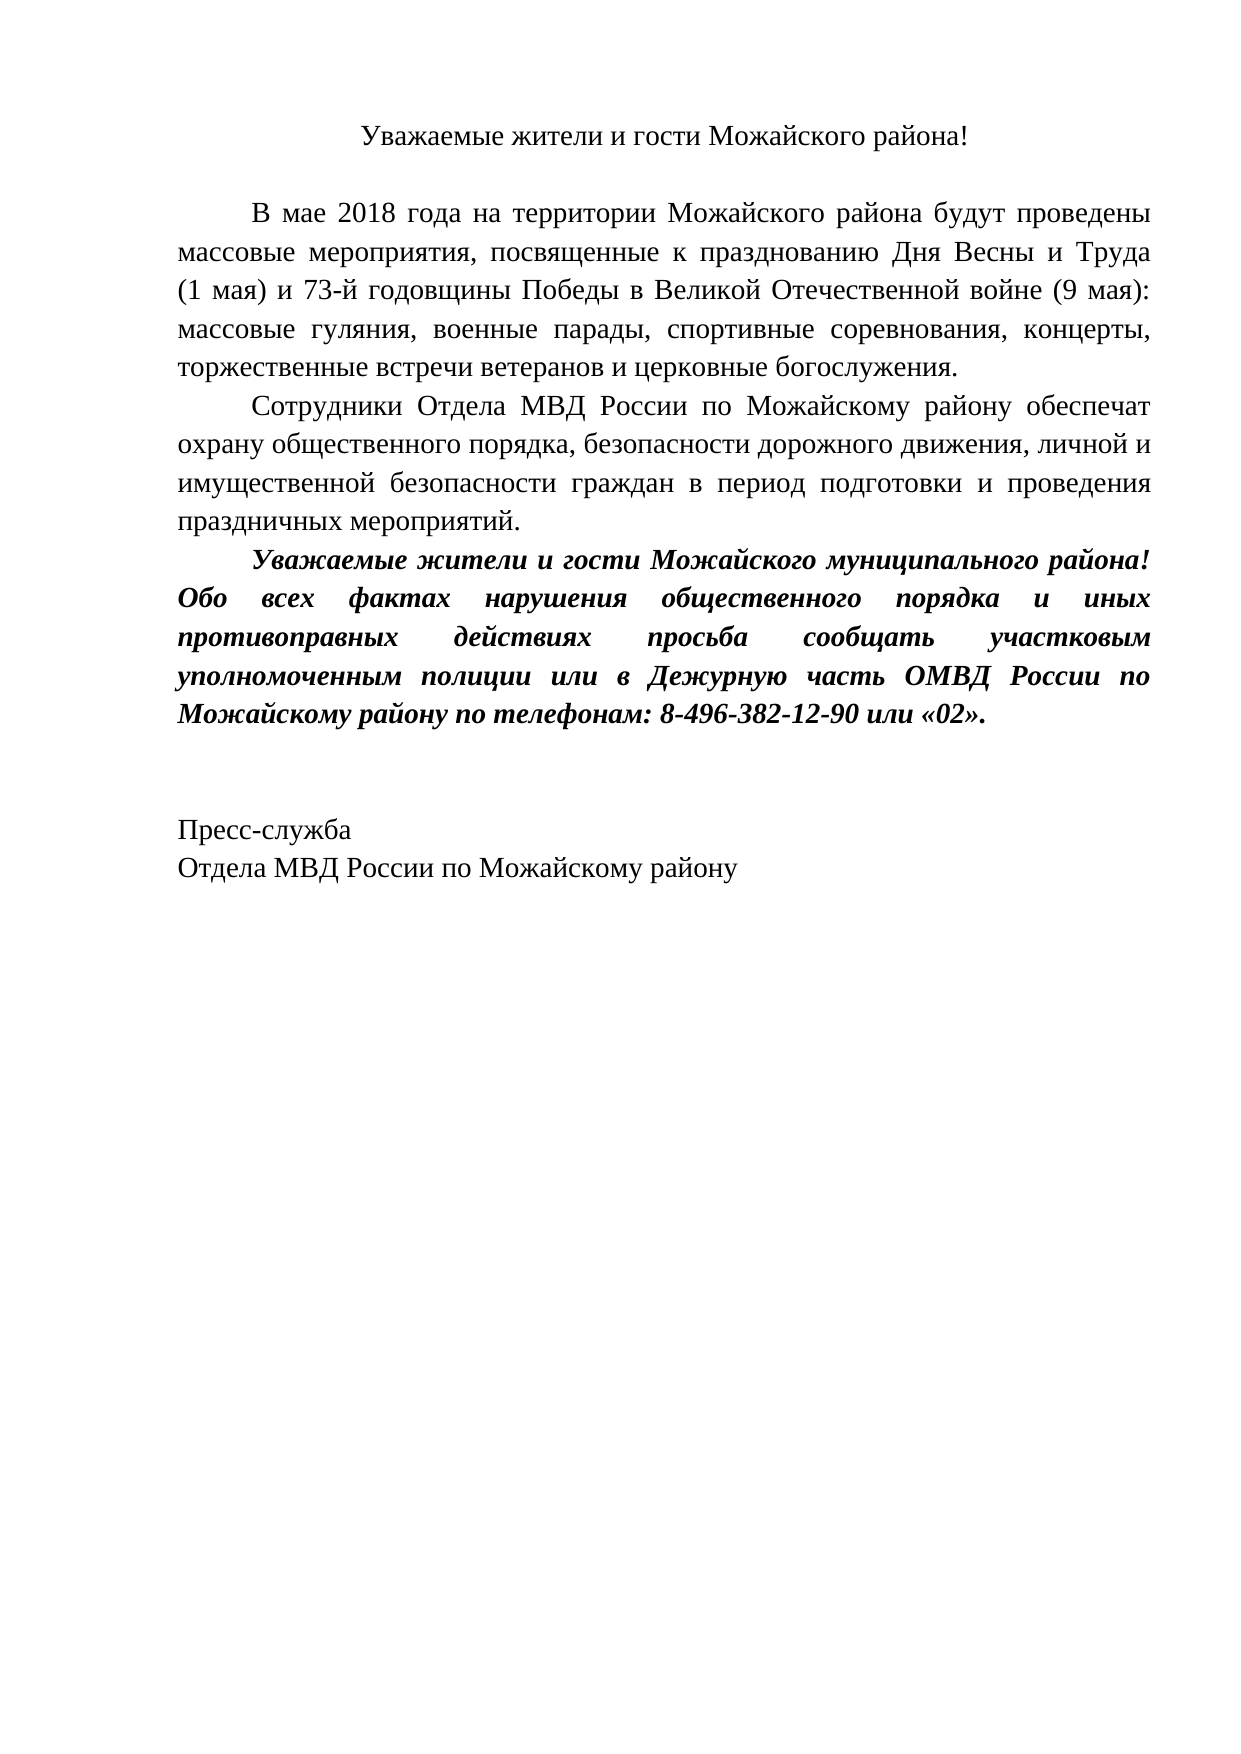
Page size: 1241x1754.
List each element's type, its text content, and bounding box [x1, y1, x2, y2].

text Отдела МВД России по Можайскому району [177, 850, 1152, 884]
text Сотрудники Отдела МВД России по Можайскому району обеспечат охрану общественного порядка, безопасности дорожного движения, личной и имущественной безопасности граждан в период подготовки и проведения праздничных мероприятий. [177, 388, 1152, 537]
text Уважаемые жители и гости Можайского муниципального района! Обо всех фактах нарушения общественного порядка и иных противоправных действиях просьба сообщать участковым уполномоченным полиции или в Дежурную часть ОМВД России по Можайскому району по телефонам: 8-496-382-12-90 или «02». [177, 542, 1152, 730]
text Пресс-служба [177, 812, 1152, 845]
text В мае 2018 года на территории Можайского района будут проведены массовые мероприятия, посвященные к празднованию Дня Весны и Труда (1 мая) и 73-й годовщины Победы в Великой Отечественной войне (9 мая): массовые гуляния, военные парады, спортивные соревнования, концерты, торжественные встречи ветеранов и церковные богослужения. [177, 195, 1152, 383]
text Уважаемые жители и гости Можайского района! [177, 118, 1152, 152]
